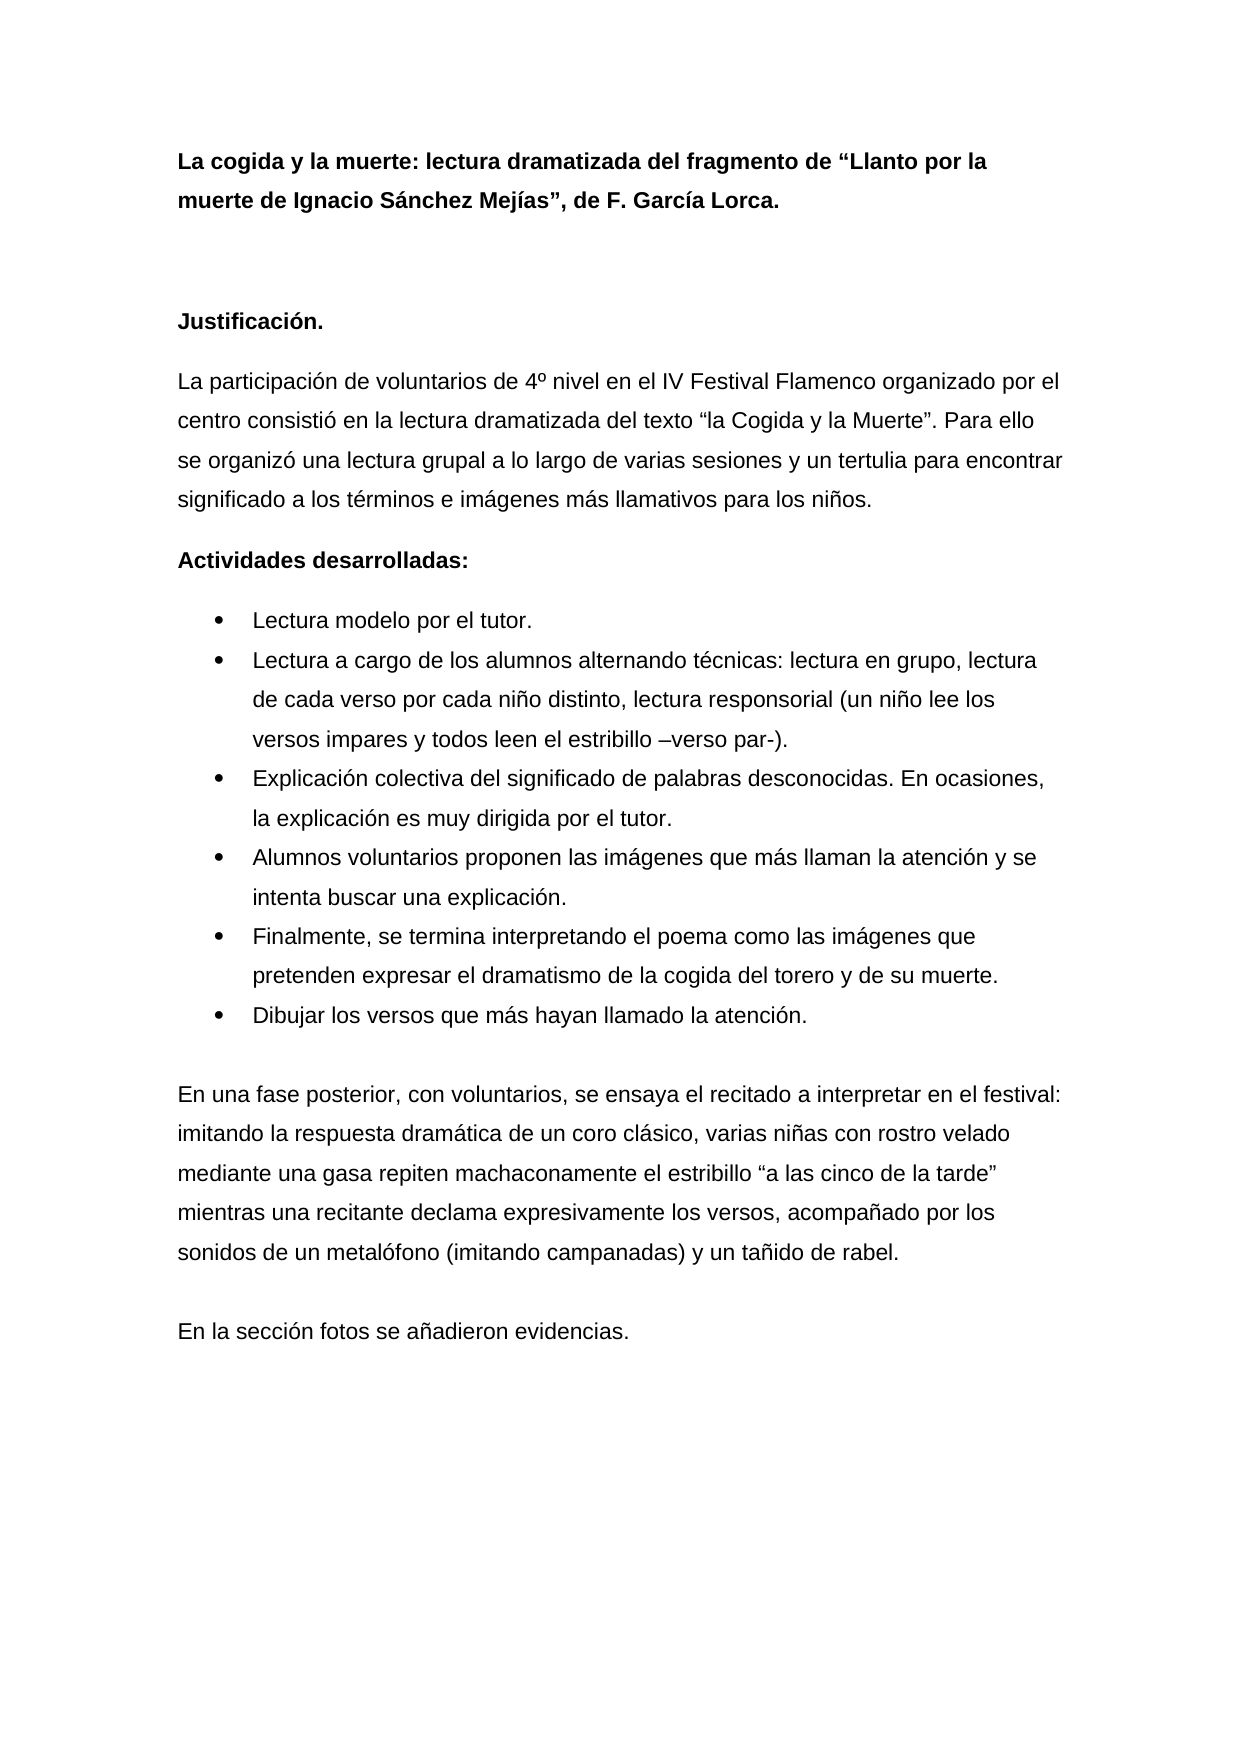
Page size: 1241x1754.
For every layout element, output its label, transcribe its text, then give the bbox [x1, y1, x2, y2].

list En una fase posterior, con voluntarios, se ensaya el recitado a interpretar en el festival: imitando la respuesta dramática de un coro clásico, varias niñas con rostro velado mediante una gasa repiten machaconamente el estribillo “a las cinco de la tarde” mientras una recitante declama expresivamente los versos, acompañado por los sonidos de un metalófono (imitando campanadas) y un tañido de rabel. [177, 1081, 1063, 1265]
text La participación de voluntarios de 4º nivel en el IV Festival Flamenco organizado por el centro consistió en la lectura dramatizada del texto “la Cogida y la Muerte”. Para ello se organizó una lectura grupal a lo largo de varias sesiones y un tertulia para encontrar significado a los términos e imágenes más llamativos para los niños. [177, 368, 1063, 513]
list Alumnos voluntarios proponen las imágenes que más llaman la atención y se intenta buscar una explicación. [215, 844, 1063, 910]
text La cogida y la muerte: lectura dramatizada del fragmento de “Llanto por la muerte de Ignacio Sánchez Mejías”, de F. García Lorca. [177, 148, 1063, 213]
list Dibujar los versos que más hayan llamado la atención. [215, 1002, 1063, 1028]
text Justificación. [177, 308, 1063, 334]
text Actividades desarrolladas: [177, 547, 1063, 573]
list En la sección fotos se añadieron evidencias. [177, 1318, 1063, 1344]
list Lectura modelo por el tutor. [215, 607, 1063, 633]
list Finalmente, se termina interpretando el poema como las imágenes que pretenden expresar el dramatismo de la cogida del torero y de su muerte. [215, 923, 1063, 989]
list Lectura a cargo de los alumnos alternando técnicas: lectura en grupo, lectura de cada verso por cada niño distinto, lectura responsorial (un niño lee los versos impares y todos leen el estribillo –verso par-). [215, 647, 1063, 752]
list Explicación colectiva del significado de palabras desconocidas. En ocasiones, la explicación es muy dirigida por el tutor. [215, 765, 1063, 831]
